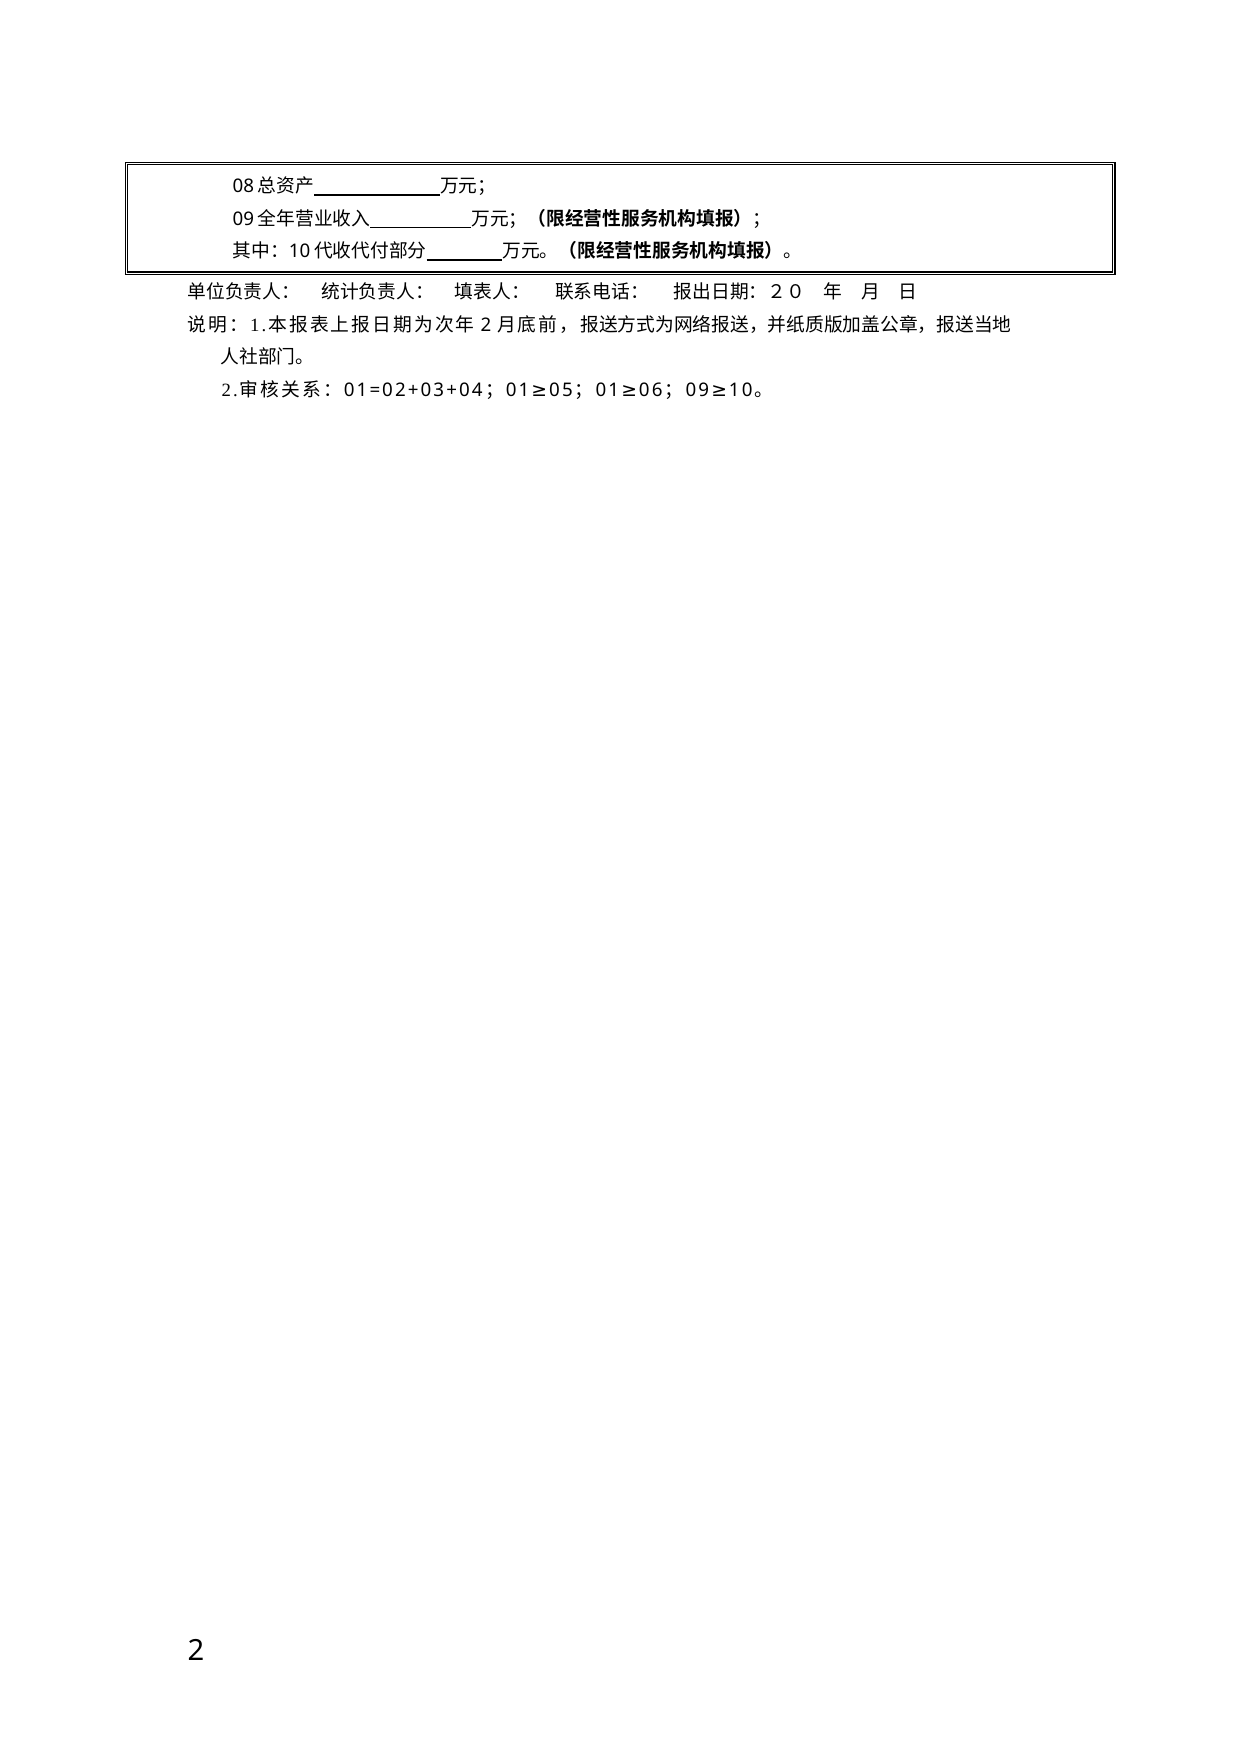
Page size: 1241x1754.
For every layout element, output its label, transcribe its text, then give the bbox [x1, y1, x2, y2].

text 2.审核关系：01=02+03+04；01≥05；01≥06；09≥10。 [187, 372, 1053, 404]
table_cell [128, 165, 1112, 271]
text 单位负责人： 统计负责人： 填表人： 联系电话： 报出日期：２０ 年 月 日 [187, 275, 1053, 307]
text 人社部门。 [187, 339, 1053, 372]
text 说明：1.本报表上报日期为次年2月底前，报送方式为网络报送，并纸质版加盖公章，报送当地 [187, 307, 1053, 339]
